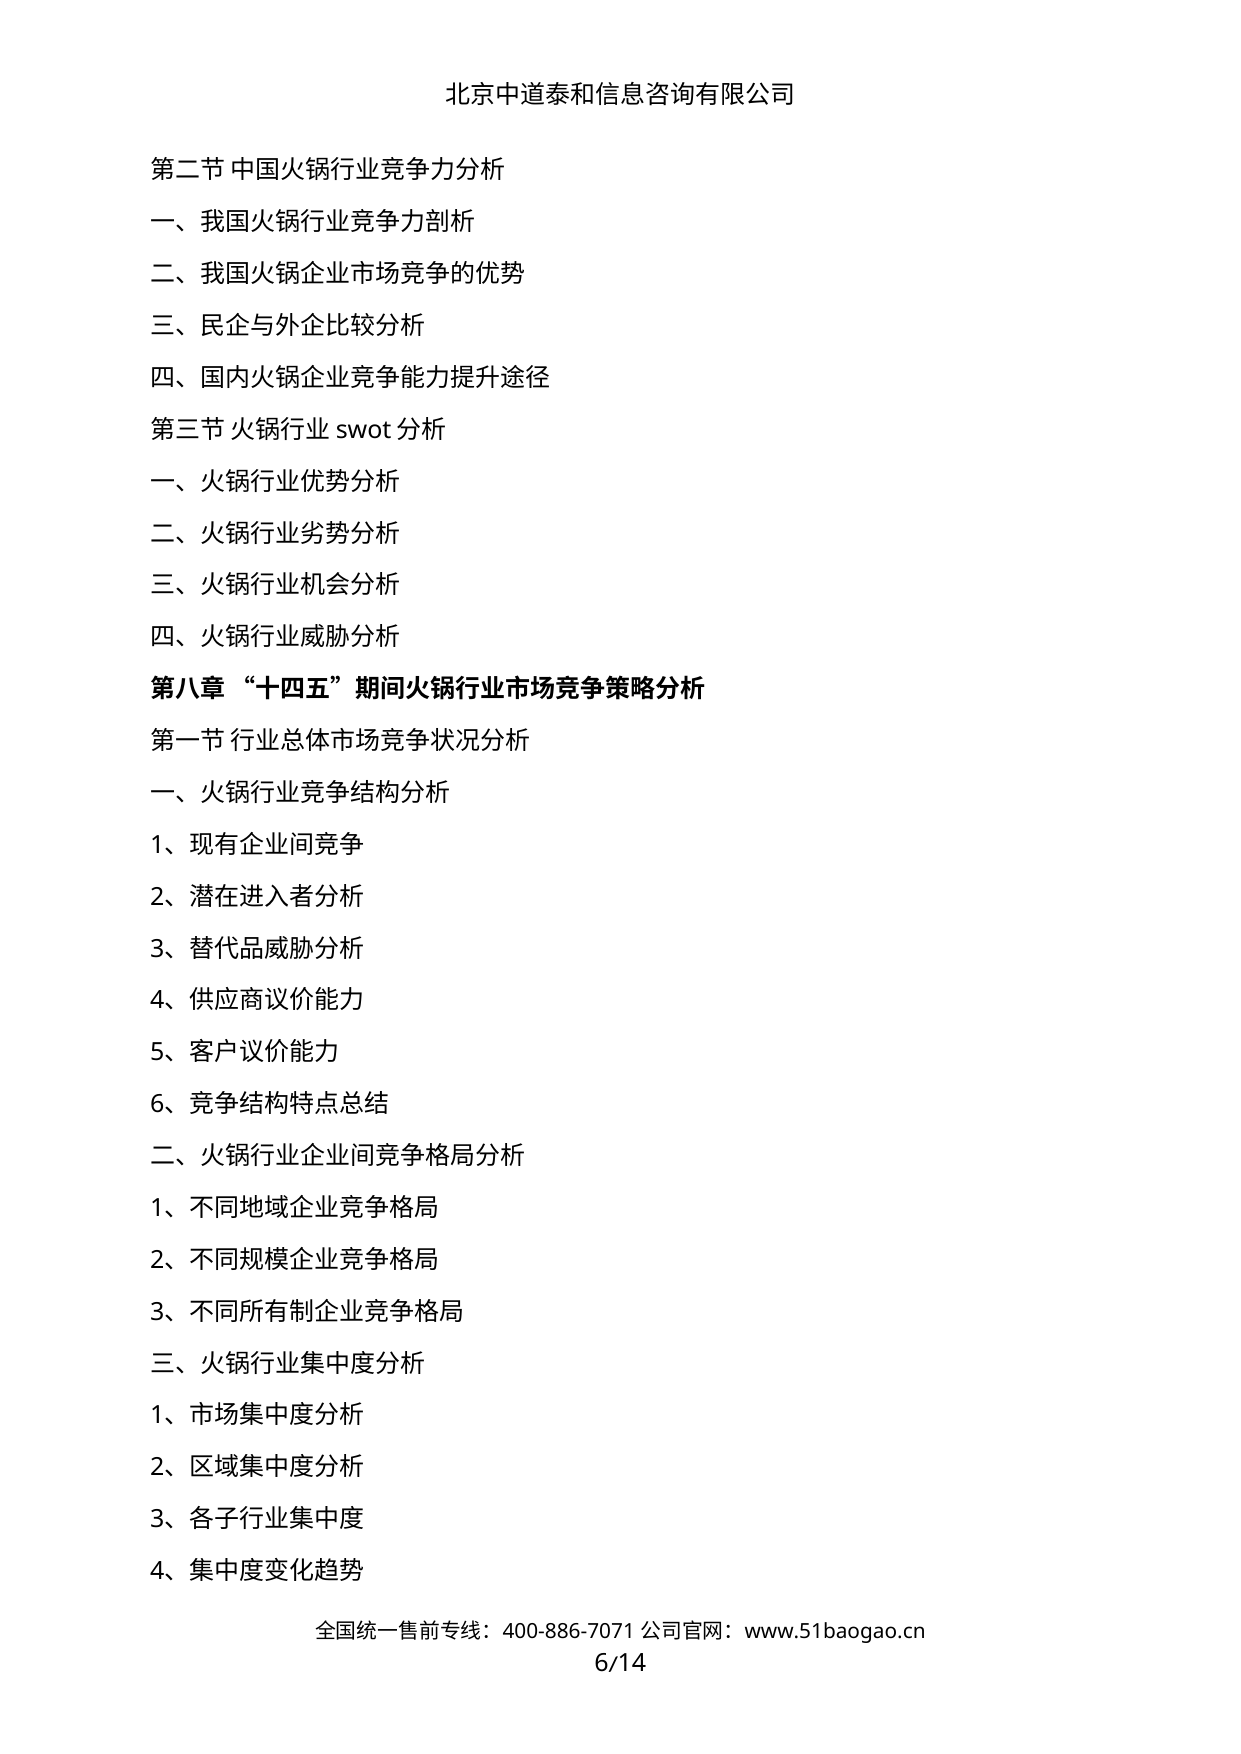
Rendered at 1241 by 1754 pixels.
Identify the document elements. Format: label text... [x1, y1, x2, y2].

text 1、现有企业间竞争 [150, 824, 1090, 861]
text 二、火锅行业企业间竞争格局分析 [150, 1136, 1090, 1172]
text 第一节 行业总体市场竞争状况分析 [150, 721, 1090, 757]
text 一、我国火锅行业竞争力剖析 [150, 202, 1090, 238]
text 3、各子行业集中度 [150, 1499, 1090, 1535]
text 1、不同地域企业竞争格局 [150, 1187, 1090, 1224]
text 3、替代品威胁分析 [150, 928, 1090, 964]
text 三、火锅行业集中度分析 [150, 1343, 1090, 1379]
text 5、客户议价能力 [150, 1032, 1090, 1068]
text 三、民企与外企比较分析 [150, 306, 1090, 342]
text 4、集中度变化趋势 [150, 1551, 1090, 1587]
text 2、区域集中度分析 [150, 1447, 1090, 1483]
text 3、不同所有制企业竞争格局 [150, 1291, 1090, 1327]
text 2、不同规模企业竞争格局 [150, 1239, 1090, 1276]
text 第三节 火锅行业swot分析 [150, 409, 1090, 446]
text 2、潜在进入者分析 [150, 876, 1090, 912]
text 1、市场集中度分析 [150, 1395, 1090, 1431]
text 二、火锅行业劣势分析 [150, 513, 1090, 549]
text 第八章 “十四五”期间火锅行业市场竞争策略分析 [150, 669, 1090, 705]
text 一、火锅行业竞争结构分析 [150, 772, 1090, 809]
text 四、国内火锅企业竞争能力提升途径 [150, 357, 1090, 394]
text 二、我国火锅企业市场竞争的优势 [150, 254, 1090, 290]
text 三、火锅行业机会分析 [150, 565, 1090, 601]
text 四、火锅行业威胁分析 [150, 617, 1090, 653]
text 6、竞争结构特点总结 [150, 1084, 1090, 1120]
text 一、火锅行业优势分析 [150, 461, 1090, 497]
text 第二节 中国火锅行业竞争力分析 [150, 150, 1090, 186]
text 4、供应商议价能力 [150, 980, 1090, 1016]
